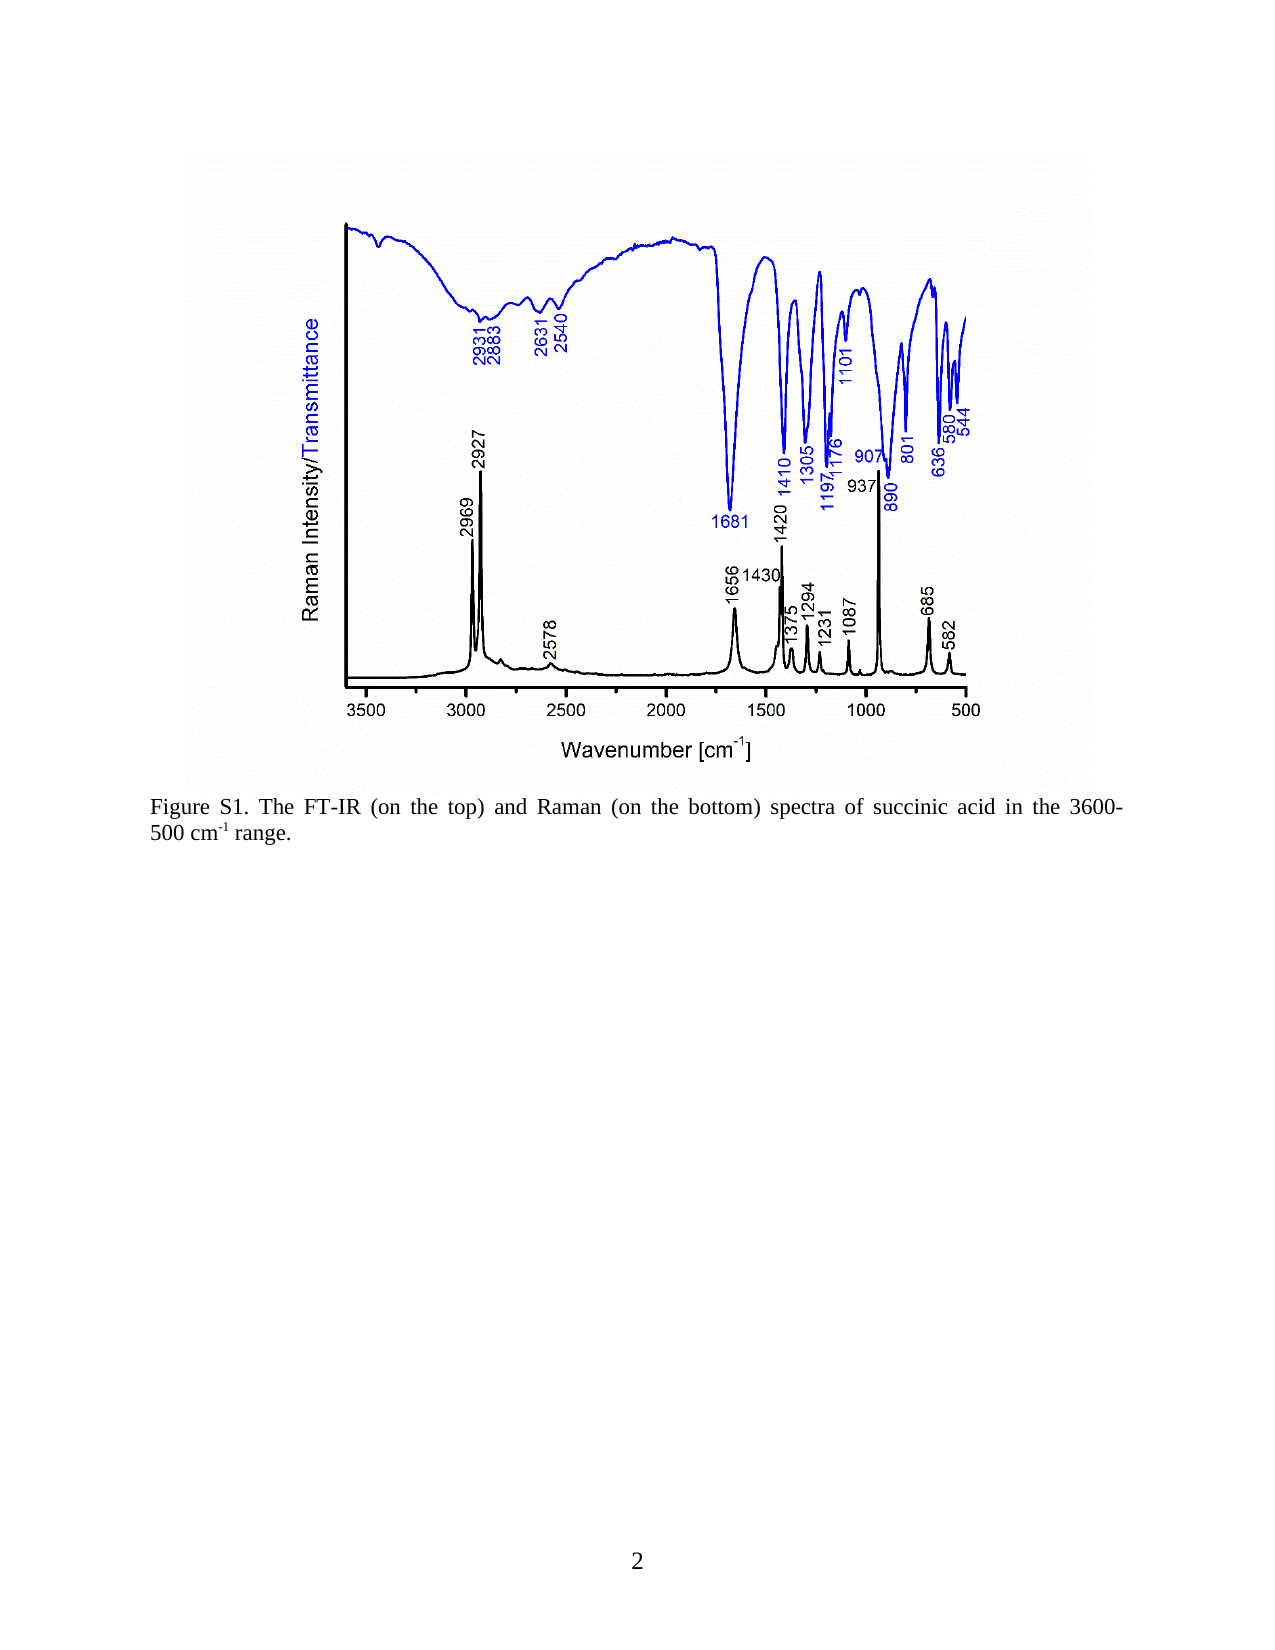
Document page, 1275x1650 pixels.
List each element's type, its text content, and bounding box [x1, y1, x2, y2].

picture [183, 150, 1092, 794]
text Figure S1. The FT-IR (on the top) and Raman (on the bottom) spectra of succinic acid in the 3600-500 cm-1 range. [150, 793, 1125, 846]
